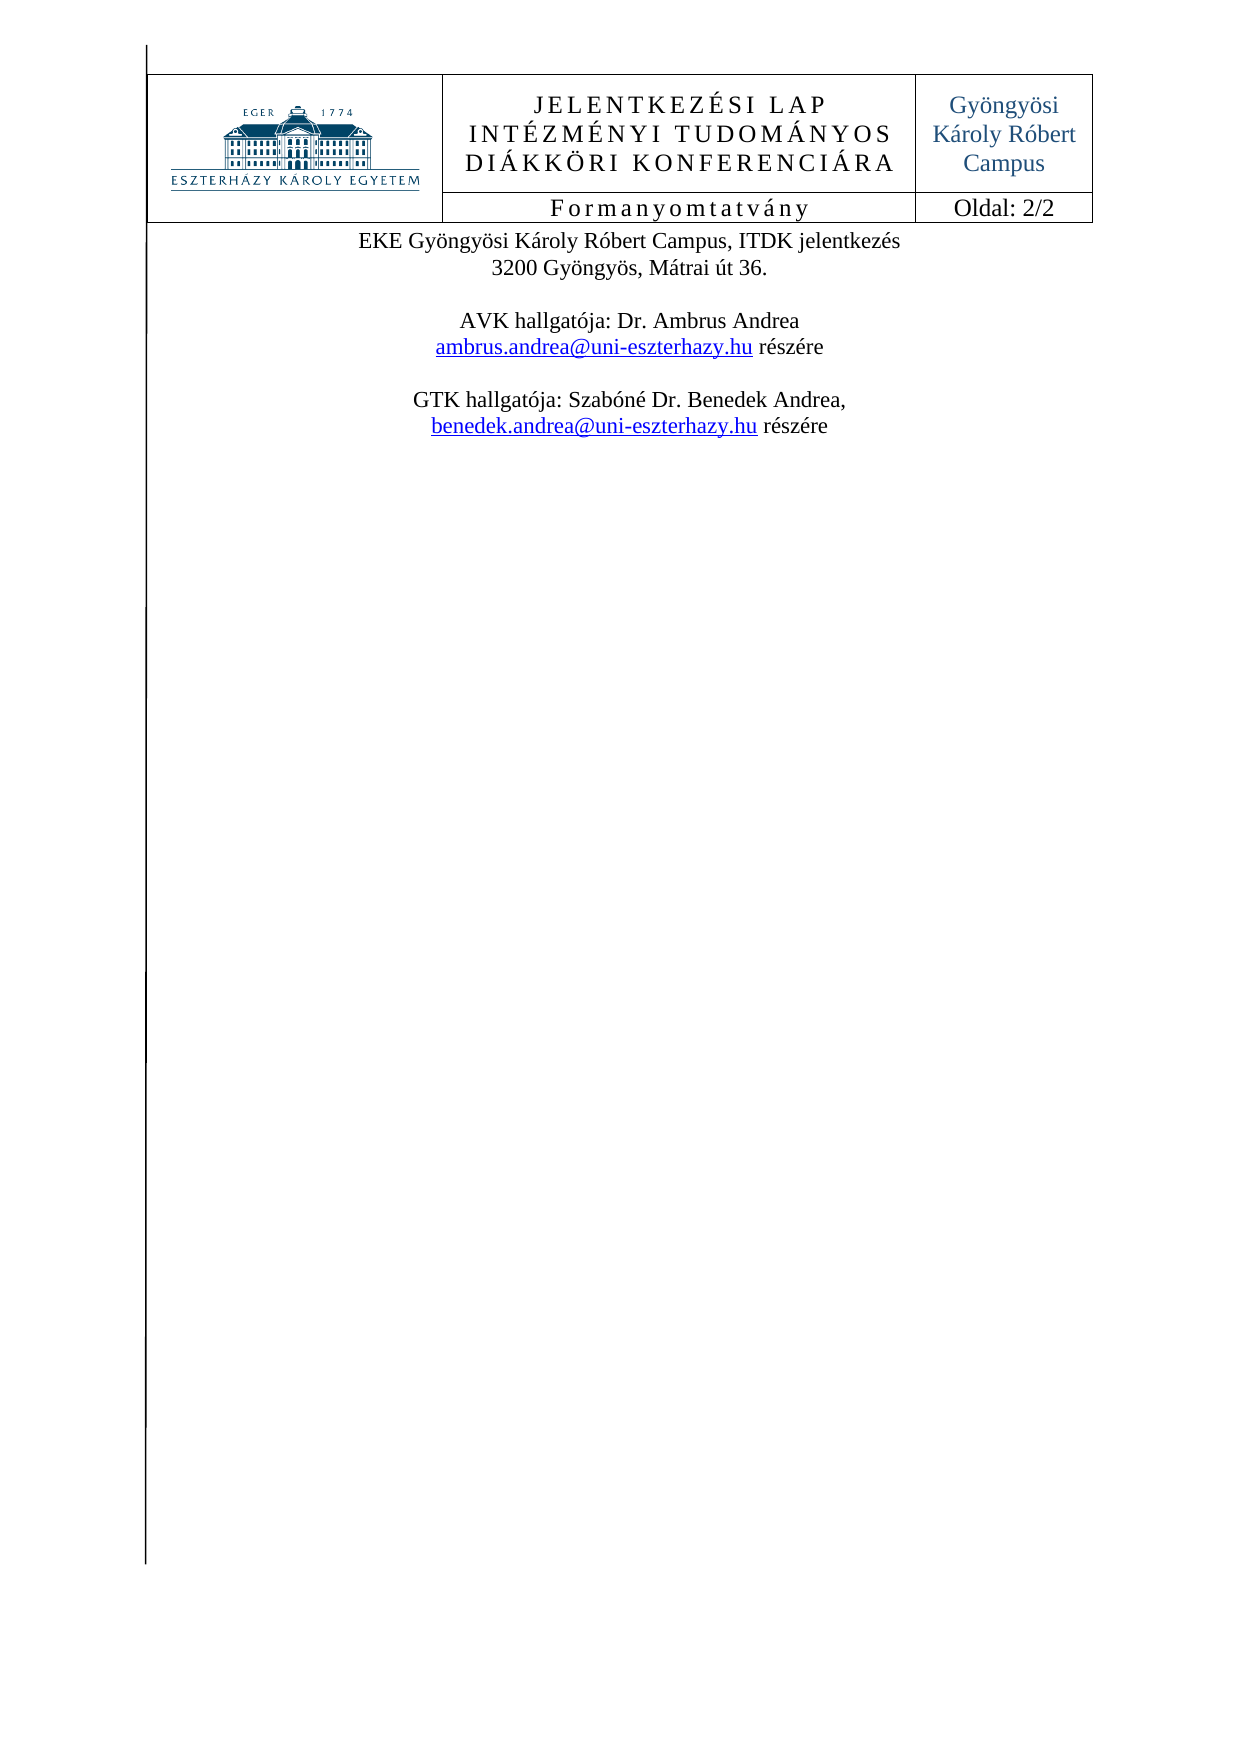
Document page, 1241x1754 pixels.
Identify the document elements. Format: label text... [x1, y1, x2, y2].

text AVK hallgatója: Dr. Ambrus Andrea [166, 307, 1092, 333]
text benedek.andrea@uni-eszterhazy.hu részére [166, 412, 1092, 438]
text GTK hallgatója: Szabóné Dr. Benedek Andrea, [166, 386, 1092, 412]
text ambrus.andrea@uni-eszterhazy.hu részére [166, 333, 1092, 359]
picture [171, 106, 420, 191]
text EKE Gyöngyösi Károly Róbert Campus, ITDK jelentkezés 3200 Gyöngyös, Mátrai út 36. [166, 228, 1092, 280]
